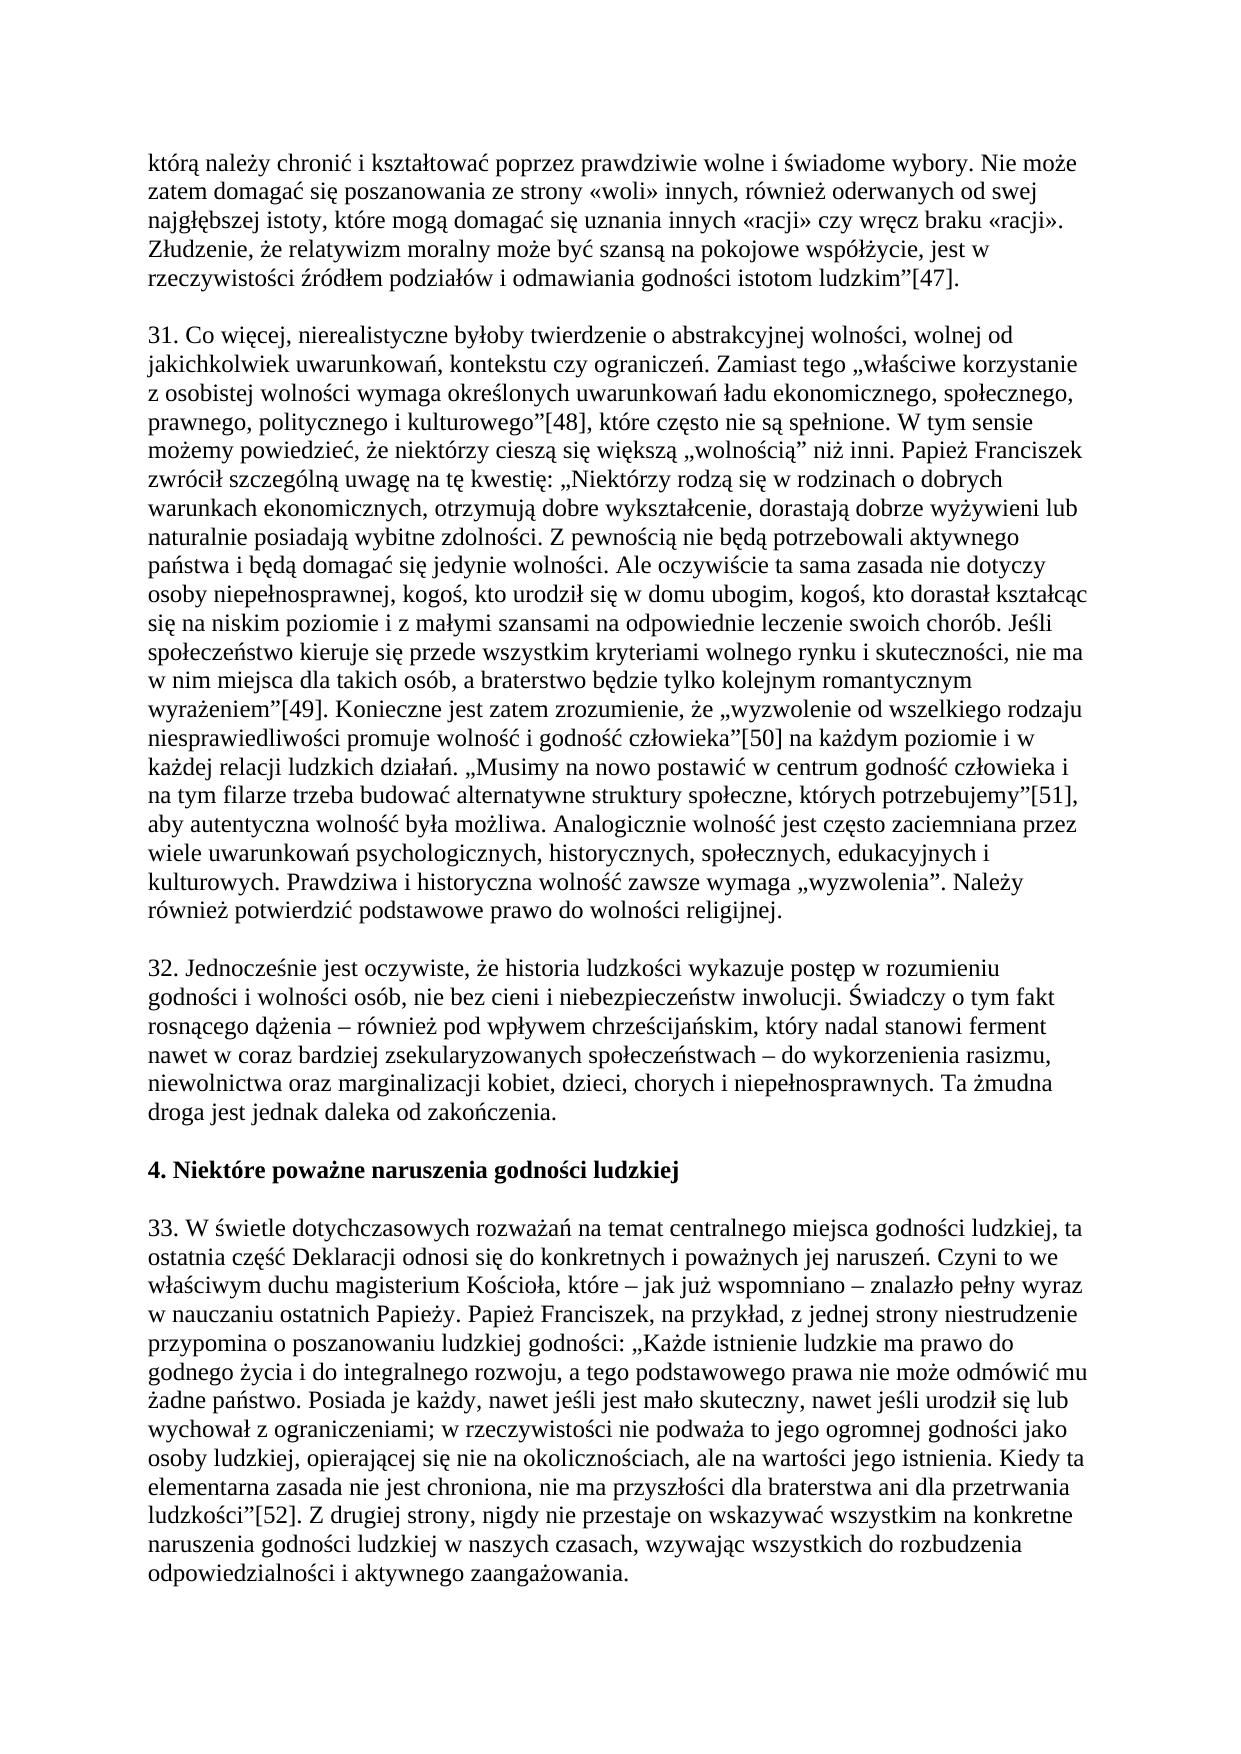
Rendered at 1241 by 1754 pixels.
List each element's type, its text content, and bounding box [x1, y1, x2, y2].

text 4. Niektóre poważne naruszenia godności ludzkiej [148, 1155, 1093, 1184]
text 31. Co więcej, nierealistyczne byłoby twierdzenie o abstrakcyjnej wolności, wolnej od jakichkolwiek uwarunkowań, kontekstu czy ograniczeń. Zamiast tego „właściwe korzystanie z osobistej wolności wymaga określonych uwarunkowań ładu ekonomicznego, społecznego, prawnego, politycznego i kulturowego”[48], które często nie są spełnione. W tym sensie możemy powiedzieć, że niektórzy cieszą się większą „wolnością” niż inni. Papież Franciszek zwrócił szczególną uwagę na tę kwestię: „Niektórzy rodzą się w rodzinach o dobrych warunkach ekonomicznych, otrzymują dobre wykształcenie, dorastają dobrze wyżywieni lub naturalnie posiadają wybitne zdolności. Z pewnością nie będą potrzebowali aktywnego państwa i będą domagać się jedynie wolności. Ale oczywiście ta sama zasada nie dotyczy osoby niepełnosprawnej, kogoś, kto urodził się w domu ubogim, kogoś, kto dorastał kształcąc się na niskim poziomie i z małymi szansami na odpowiednie leczenie swoich chorób. Jeśli społeczeństwo kieruje się przede wszystkim kryteriami wolnego rynku i skuteczności, nie ma w nim miejsca dla takich osób, a braterstwo będzie tylko kolejnym romantycznym wyrażeniem”[49]. Konieczne jest zatem zrozumienie, że „wyzwolenie od wszelkiego rodzaju niesprawiedliwości promuje wolność i godność człowieka”[50] na każdym poziomie i w każdej relacji ludzkich działań. „Musimy na nowo postawić w centrum godność człowieka i na tym filarze trzeba budować alternatywne struktury społeczne, których potrzebujemy”[51], aby autentyczna wolność była możliwa. Analogicznie wolność jest często zaciemniana przez wiele uwarunkowań psychologicznych, historycznych, społecznych, edukacyjnych i kulturowych. Prawdziwa i historyczna wolność zawsze wymaga „wyzwolenia”. Należy również potwierdzić podstawowe prawo do wolności religijnej. [148, 321, 1093, 924]
text 32. Jednocześnie jest oczywiste, że historia ludzkości wykazuje postęp w rozumieniu godności i wolności osób, nie bez cieni i niebezpieczeństw inwolucji. Świadczy o tym fakt rosnącego dążenia – również pod wpływem chrześcijańskim, który nadal stanowi ferment nawet w coraz bardziej zsekularyzowanych społeczeństwach – do wykorzenienia rasizmu, niewolnictwa oraz marginalizacji kobiet, dzieci, chorych i niepełnosprawnych. Ta żmudna droga jest jednak daleka od zakończenia. [148, 953, 1093, 1126]
text 33. W świetle dotychczasowych rozważań na temat centralnego miejsca godności ludzkiej, ta ostatnia część Deklaracji odnosi się do konkretnych i poważnych jej naruszeń. Czyni to we właściwym duchu magisterium Kościoła, które – jak już wspomniano – znalazło pełny wyraz w nauczaniu ostatnich Papieży. Papież Franciszek, na przykład, z jednej strony niestrudzenie przypomina o poszanowaniu ludzkiej godności: „Każde istnienie ludzkie ma prawo do godnego życia i do integralnego rozwoju, a tego podstawowego prawa nie może odmówić mu żadne państwo. Posiada je każdy, nawet jeśli jest mało skuteczny, nawet jeśli urodził się lub wychował z ograniczeniami; w rzeczywistości nie podważa to jego ogromnej godności jako osoby ludzkiej, opierającej się nie na okolicznościach, ale na wartości jego istnienia. Kiedy ta elementarna zasada nie jest chroniona, nie ma przyszłości dla braterstwa ani dla przetrwania ludzkości”[52]. Z drugiej strony, nigdy nie przestaje on wskazywać wszystkim na konkretne naruszenia godności ludzkiej w naszych czasach, wzywając wszystkich do rozbudzenia odpowiedzialności i aktywnego zaangażowania. [148, 1213, 1093, 1587]
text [148, 148, 1093, 291]
